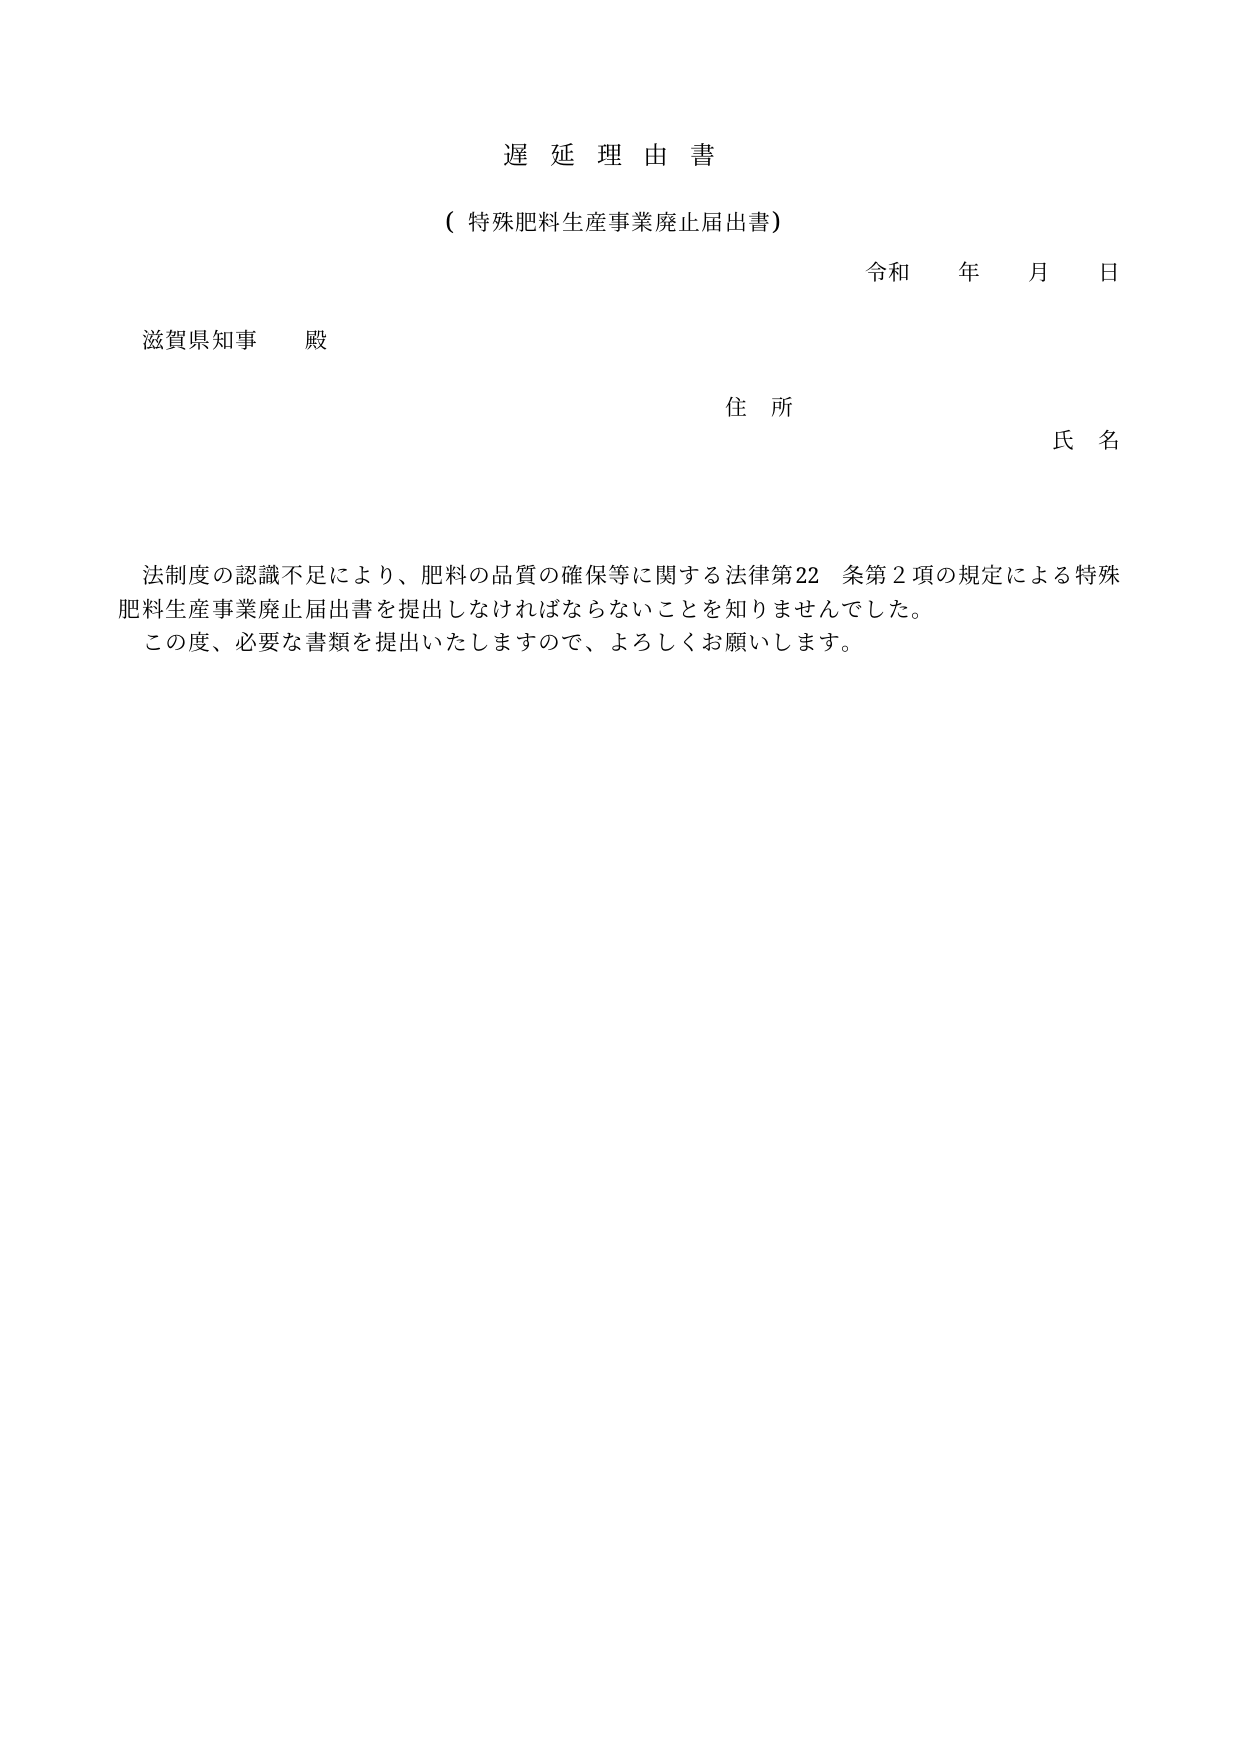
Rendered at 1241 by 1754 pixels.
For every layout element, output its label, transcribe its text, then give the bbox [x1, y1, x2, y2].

text 滋賀県知事 殿 [118, 322, 1122, 355]
text 法制度の認識不足により、肥料の品質の確保等に関する法律第22条第２項の規定による特殊肥料生産事業廃止届出書を提出しなければならないことを知りませんでした。 [118, 557, 1122, 624]
text この度、必要な書類を提出いたしますので、よろしくお願いします。 [118, 624, 1122, 658]
text 住 所 [118, 389, 1122, 423]
text (特殊肥料生産事業廃止届出書) [118, 187, 1122, 254]
text 令和 年 月 日 [118, 254, 1122, 288]
text 氏 名 [118, 423, 1122, 456]
text 遅延理由書 [118, 120, 1122, 187]
